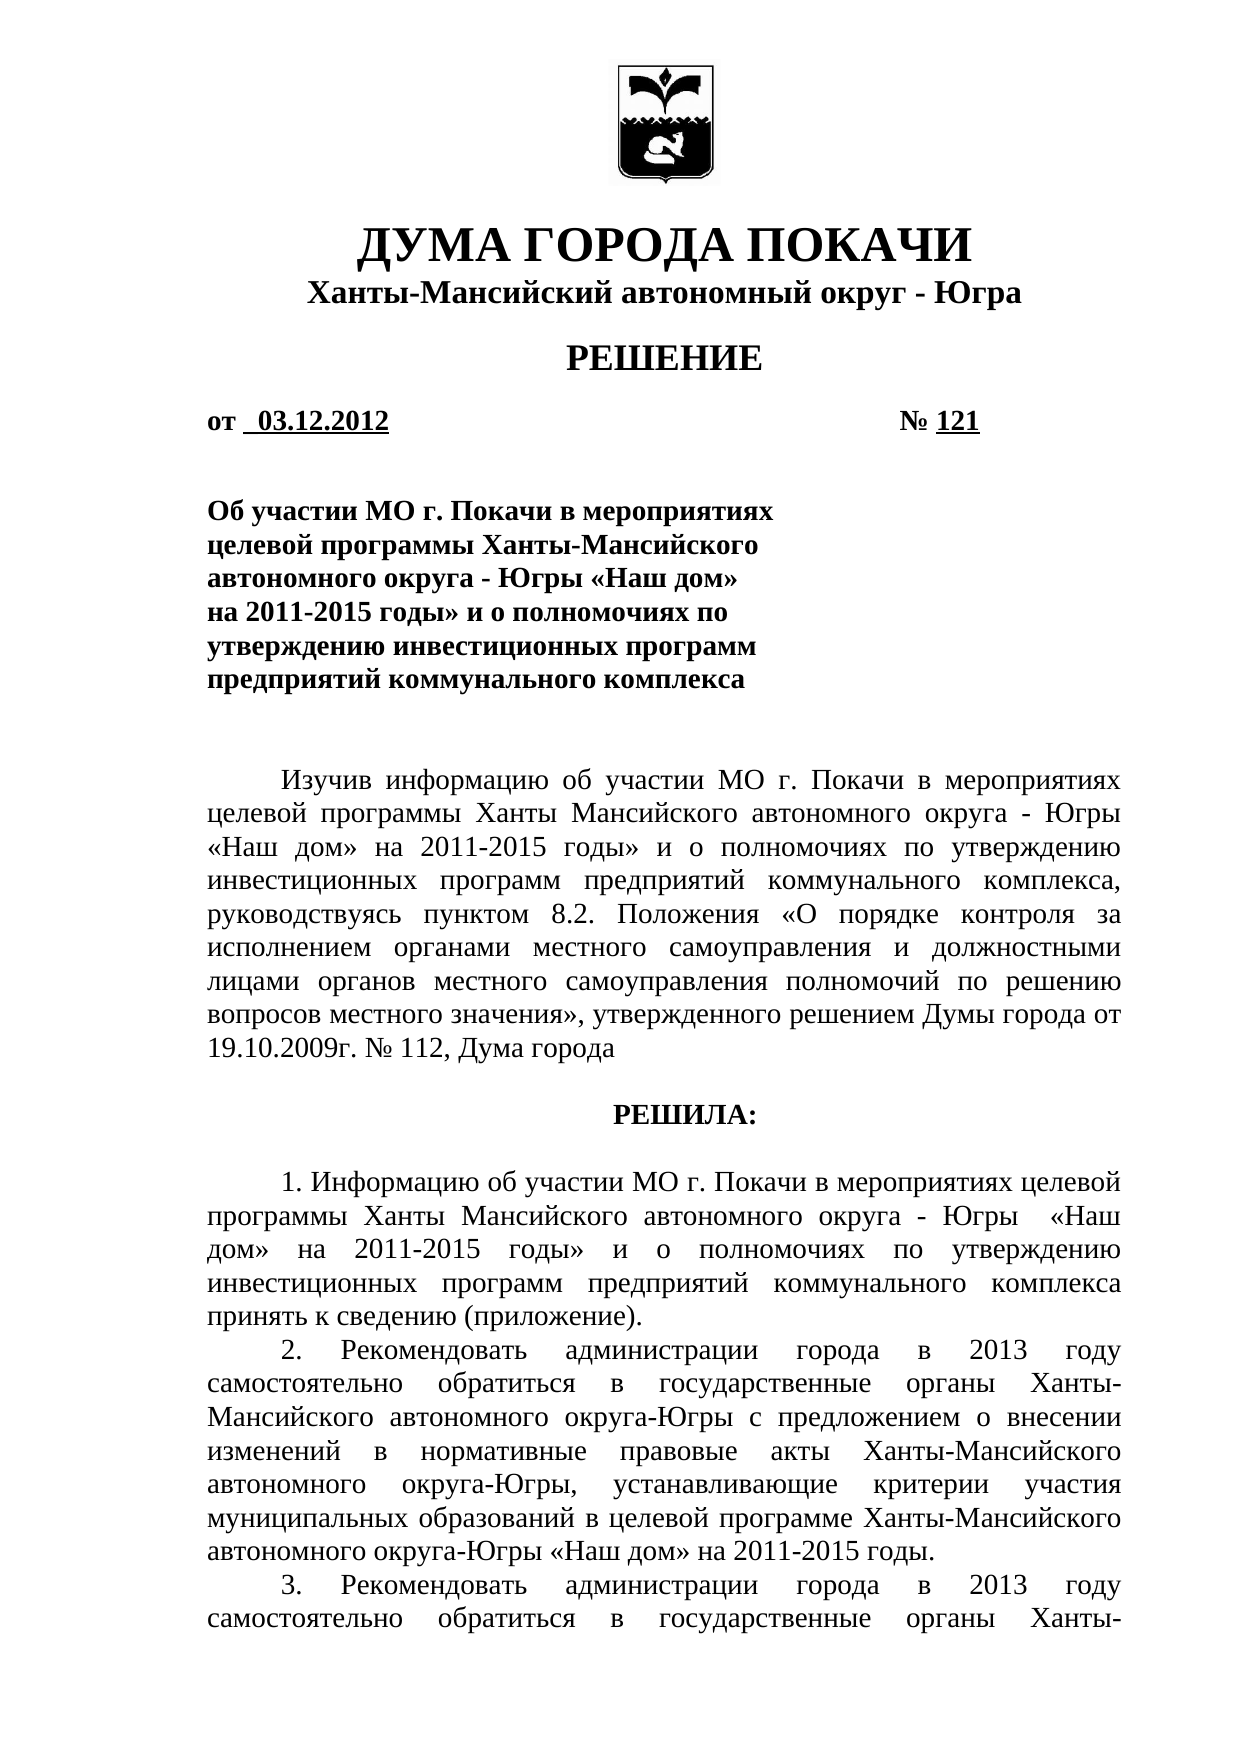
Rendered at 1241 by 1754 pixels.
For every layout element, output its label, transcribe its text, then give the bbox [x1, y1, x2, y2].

text 1. Информацию об участии МО г. Покачи в мероприятиях целевой программы Ханты Мансийского автономного округа - Югры «Наш дом» на 2011-2015 годы» и о полномочиях по утверждению инвестиционных программ предприятий коммунального комплекса принять к сведению (приложение). [207, 1164, 1122, 1332]
text автономного округа - Югры «Наш дом» [207, 561, 1122, 594]
picture [608, 59, 721, 186]
text предприятий коммунального комплекса [207, 661, 1122, 695]
subtitle ДУМА ГОРОДА ПОКАЧИ [207, 214, 1122, 272]
text утверждению инвестиционных программ [207, 628, 1122, 661]
subtitle от _03.12.2012 № 121 [207, 403, 1122, 437]
text Ханты-Мансийский автономный округ - Югра [207, 272, 1122, 310]
text на 2011-2015 годы» и о полномочиях по [207, 594, 1122, 628]
text РЕШИЛА: [207, 1097, 1122, 1131]
text целевой программы Ханты-Мансийского [207, 527, 1122, 561]
subtitle РЕШЕНИЕ [207, 335, 1122, 378]
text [207, 1567, 1122, 1634]
text 2. Рекомендовать администрации города в 2013 году самостоятельно обратиться в государственные органы Ханты-Мансийского автономного округа-Югры с предложением о внесении изменений в нормативные правовые акты Ханты-Мансийского автономного округа-Югры, устанавливающие критерии участия муниципальных образований в целевой программе Ханты-Мансийского автономного округа-Югры «Наш дом» на 2011-2015 годы. [207, 1332, 1122, 1567]
text Об участии МО г. Покачи в мероприятиях [207, 493, 1122, 527]
text Изучив информацию об участии МО г. Покачи в мероприятиях целевой программы Ханты Мансийского автономного округа - Югры «Наш дом» на 2011-2015 годы» и о полномочиях по утверждению инвестиционных программ предприятий коммунального комплекса, руководствуясь пунктом 8.2. Положения «О порядке контроля за исполнением органами местного самоуправления и должностными лицами органов местного самоуправления полномочий по решению вопросов местного значения», утвержденного решением Думы города от 19.10.2009г. № 112, Дума города [207, 762, 1122, 1064]
